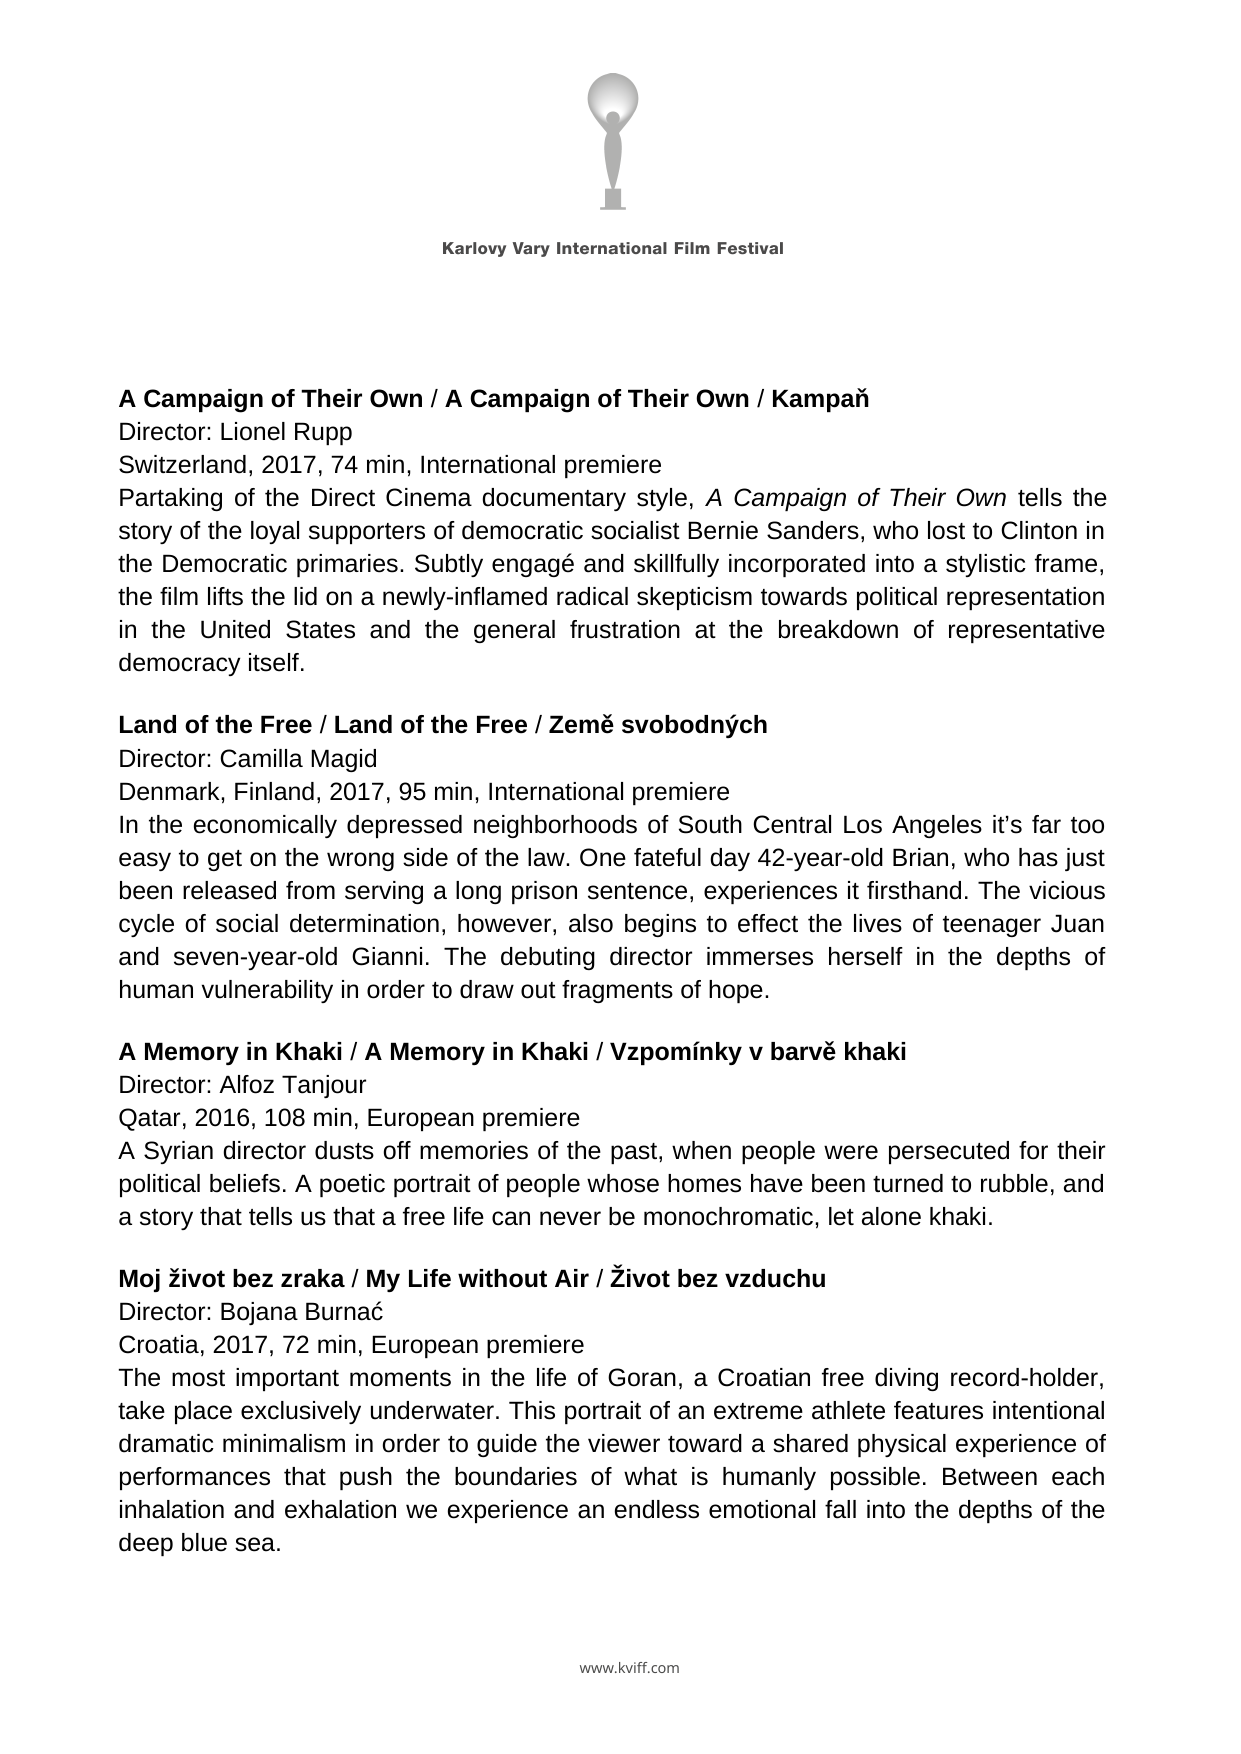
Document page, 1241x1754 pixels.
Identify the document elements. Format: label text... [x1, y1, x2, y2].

text The most important moments in the life of Goran, a Croatian free diving record-holder, take place exclusively underwater. This portrait of an extreme athlete features intentional dramatic minimalism in order to guide the viewer toward a shared physical experience of performances that push the boundaries of what is humanly possible. Between each inhalation and exhalation we experience an endless emotional fall into the depths of the deep blue sea. [118, 1363, 1107, 1557]
text A Memory in Khaki / A Memory in Khaki / Vzpomínky v barvě khaki Director: Alfoz Tanjour Qatar, 2016, 108 min, European premiere [118, 1037, 1107, 1132]
text Moj život bez zraka / My Life without Air / Život bez vzduchu Director: Bojana Burnać Croatia, 2017, 72 min, European premiere [118, 1264, 1107, 1359]
text Land of the Free / Land of the Free / Země svobodných Director: Camilla Magid Denmark, Finland, 2017, 95 min, International premiere [118, 711, 1107, 805]
text A Campaign of Their Own / A Campaign of Their Own / Kampaň Director: Lionel Rupp Switzerland, 2017, 74 min, International premiere [118, 384, 1107, 479]
text Partaking of the Direct Cinema documentary style, A Campaign of Their Own tells the story of the loyal supporters of democratic socialist Bernie Sanders, who lost to Clinton in the Democratic primaries. Subtly engagé and skillfully incorporated into a stylistic frame, the film lifts the lid on a newly-inflamed radical skepticism towards political representation in the United States and the general frustration at the breakdown of representative democracy itself. [118, 483, 1107, 677]
text In the economically depressed neighborhoods of South Central Los Angeles it’s far too easy to get on the wrong side of the law. One fateful day 42-year-old Brian, who has just been released from serving a long prison sentence, experiences it firsthand. The vicious cycle of social determination, however, also begins to effect the lives of teenager Juan and seven-year-old Gianni. The debuting director immerses herself in the depths of human vulnerability in order to draw out fragments of hope. [118, 809, 1107, 1003]
picture [369, 73, 856, 260]
text A Syrian director dusts off memories of the past, when people were persecuted for their political beliefs. A poetic portrait of people whose homes have been turned to rubble, and a story that tells us that a free life can never be monochromatic, let alone khaki. [118, 1136, 1107, 1231]
